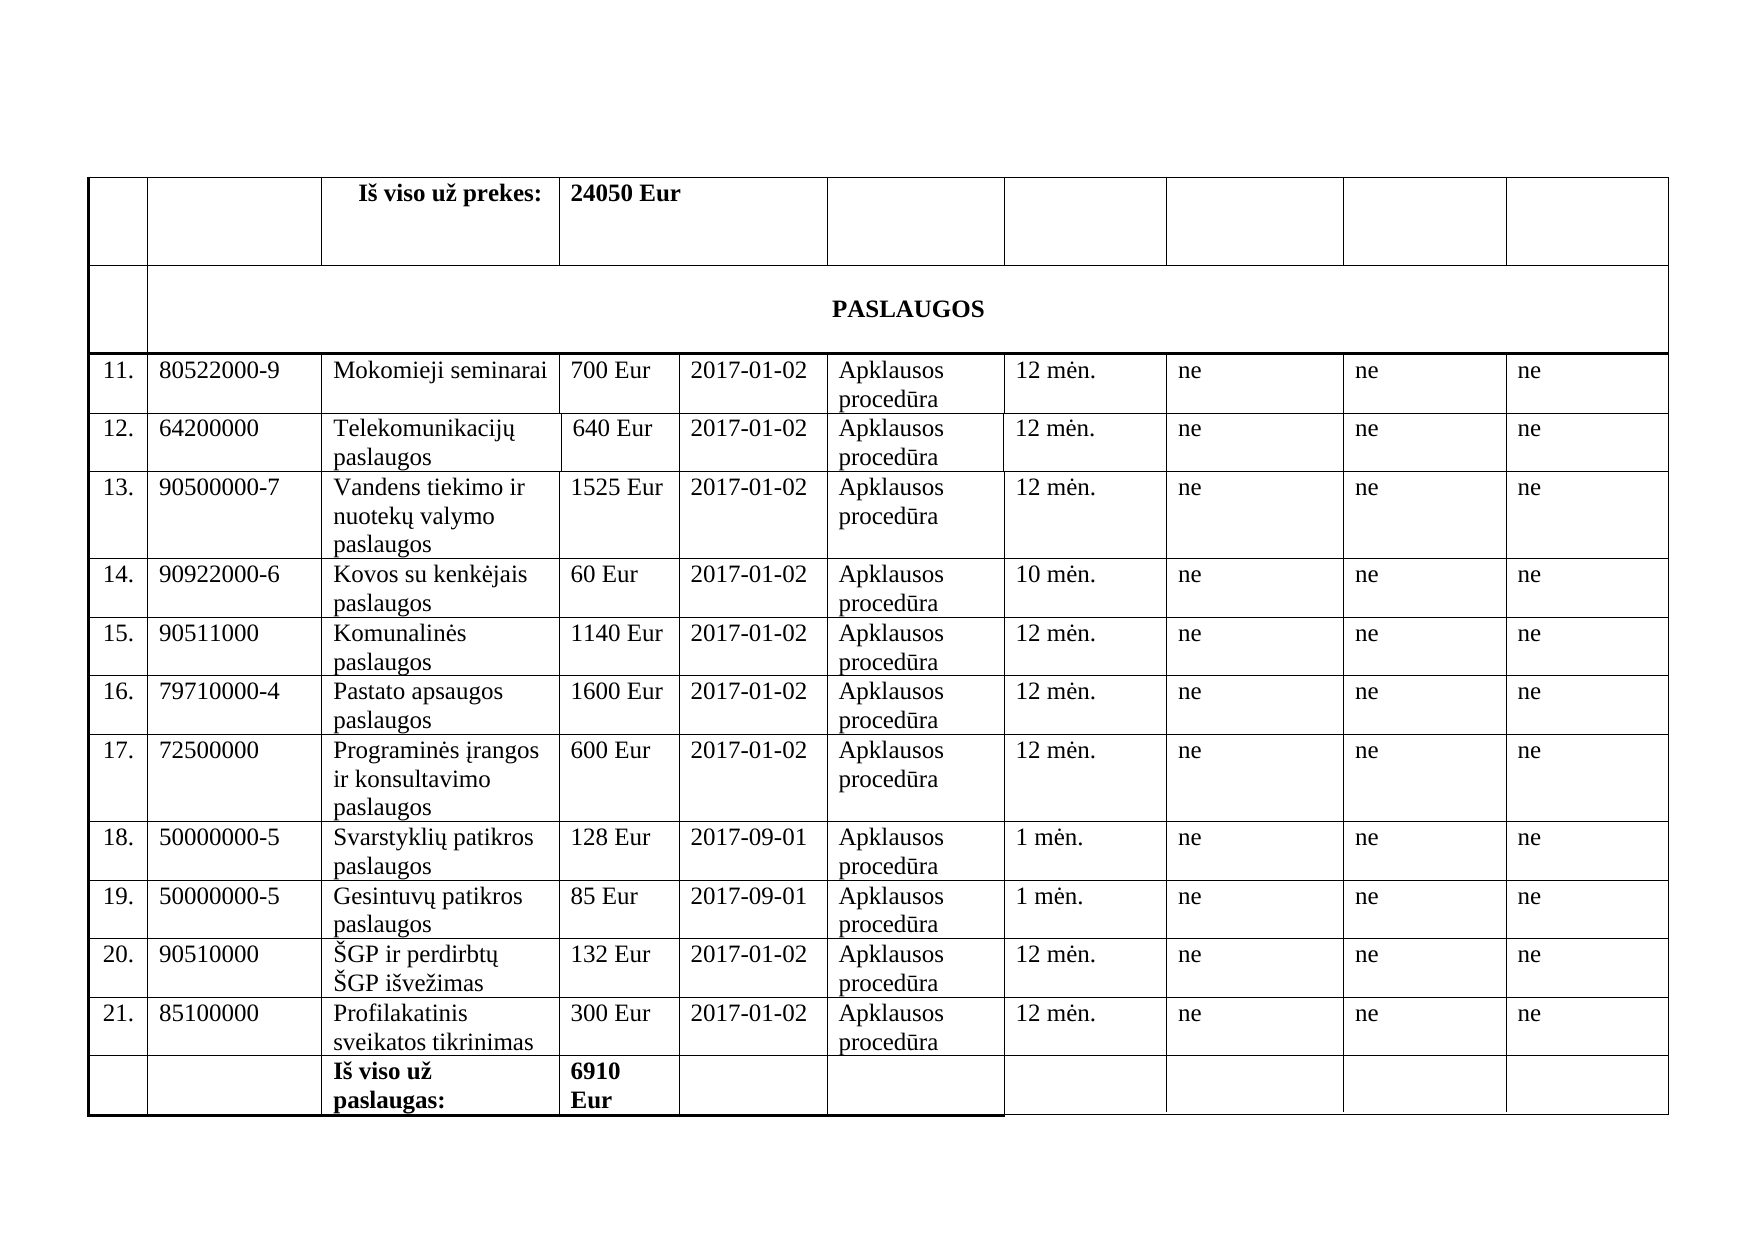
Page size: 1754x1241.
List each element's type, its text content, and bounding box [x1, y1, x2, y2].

table_cell ne [1507, 676, 1668, 734]
table_cell 60 Eur [560, 559, 679, 617]
table_cell [148, 1056, 321, 1114]
table_cell Apklausos procedūra [828, 472, 1004, 558]
table_cell 12 mėn. [1005, 735, 1166, 821]
table_cell Programinės įrangos ir konsultavimo paslaugos [322, 735, 559, 821]
table_cell Telekomunikacijų paslaugos [322, 414, 561, 471]
table_cell ne [1344, 822, 1506, 880]
table_cell [828, 178, 1004, 264]
table_cell 12. [90, 414, 147, 471]
table_cell ne [1167, 414, 1343, 471]
table_cell 11. [90, 355, 147, 412]
table_cell ne [1167, 355, 1343, 412]
table_cell 2017-01-02 [680, 472, 827, 558]
table_cell 2017-01-02 [680, 355, 827, 412]
table_cell 24050 Eur [560, 178, 827, 264]
table_cell [1005, 1056, 1167, 1114]
table_cell Vandens tiekimo ir nuotekų valymo paslaugos [322, 472, 559, 558]
table_cell 12 mėn. [1005, 355, 1166, 412]
table_cell 79710000-4 [148, 676, 321, 734]
table_cell ne [1344, 414, 1506, 471]
table_cell 700 Eur [560, 355, 679, 412]
table_cell [828, 1056, 1004, 1114]
table_cell 1 mėn. [1005, 881, 1166, 938]
table_cell 1 mėn. [1005, 822, 1166, 880]
table_cell 2017-09-01 [680, 822, 827, 880]
table_cell 2017-01-02 [680, 618, 827, 675]
table_cell ne [1507, 939, 1668, 997]
table_cell 17. [90, 735, 147, 821]
table_cell [680, 1056, 827, 1114]
table_cell [1167, 178, 1343, 264]
table_cell 13. [90, 472, 147, 558]
table_cell ne [1344, 472, 1506, 558]
table_cell 2017-09-01 [680, 881, 827, 938]
table_cell [90, 266, 147, 352]
table_cell ne [1507, 559, 1668, 617]
table_cell 90922000-6 [148, 559, 321, 617]
table_cell [90, 178, 147, 264]
table_cell ŠGP ir perdirbtų ŠGP išvežimas [322, 939, 559, 997]
table_cell ne [1507, 472, 1668, 558]
table_cell ne [1507, 881, 1668, 938]
table_cell ne [1167, 618, 1343, 675]
table_cell 128 Eur [560, 822, 679, 880]
table_cell 12 mėn. [1005, 939, 1166, 997]
table_cell ne [1507, 998, 1668, 1055]
table_cell ne [1344, 998, 1506, 1055]
table_cell Profilakatinis sveikatos tikrinimas [322, 998, 559, 1055]
table_cell ne [1167, 998, 1343, 1055]
table_cell 300 Eur [560, 998, 679, 1055]
table_cell 640 Eur [562, 414, 679, 471]
table_cell 64200000 [148, 414, 321, 471]
table_cell 21. [90, 998, 147, 1055]
table_cell 1140 Eur [560, 618, 679, 675]
table_cell ne [1507, 618, 1668, 675]
table_cell 19. [90, 881, 147, 938]
table_cell Kovos su kenkėjais paslaugos [322, 559, 559, 617]
table_cell 85 Eur [560, 881, 679, 938]
table_cell [148, 178, 321, 264]
table_cell Pastato apsaugos paslaugos [322, 676, 559, 734]
table_cell [1167, 1056, 1344, 1114]
table_cell ne [1167, 472, 1343, 558]
table_cell 12 mėn. [1005, 472, 1166, 558]
table_cell Svarstyklių patikros paslaugos [322, 822, 559, 880]
table_cell 1525 Eur [560, 472, 679, 558]
table_cell ne [1507, 414, 1668, 471]
table_cell 90511000 [148, 618, 321, 675]
table_cell 6910 Eur [560, 1056, 679, 1114]
table_cell Apklausos procedūra [828, 618, 1004, 675]
table_cell ne [1167, 822, 1343, 880]
table_cell 2017-01-02 [680, 559, 827, 617]
table_cell 15. [90, 618, 147, 675]
table_cell Apklausos procedūra [828, 355, 1004, 412]
table_cell ne [1507, 822, 1668, 880]
table_cell 20. [90, 939, 147, 997]
table_cell 2017-01-02 [680, 939, 827, 997]
table_cell 14. [90, 559, 147, 617]
table_cell 600 Eur [560, 735, 679, 821]
table_cell 85100000 [148, 998, 321, 1055]
table_cell 18. [90, 822, 147, 880]
table_cell Apklausos procedūra [828, 822, 1004, 880]
table_cell 72500000 [148, 735, 321, 821]
table_cell 1600 Eur [560, 676, 679, 734]
table_cell Mokomieji seminarai [322, 355, 559, 412]
table_cell ne [1344, 881, 1506, 938]
table_cell ne [1167, 676, 1343, 734]
table_cell ne [1167, 735, 1343, 821]
table_cell Iš viso už prekes: [322, 178, 559, 264]
table_cell 2017-01-02 [680, 676, 827, 734]
table_cell 50000000-5 [148, 881, 321, 938]
table_cell ne [1344, 618, 1506, 675]
table_cell Apklausos procedūra [828, 939, 1004, 997]
table_cell 12 mėn. [1005, 998, 1166, 1055]
table_cell 80522000-9 [148, 355, 321, 412]
table_cell [1344, 1056, 1506, 1114]
table_cell Gesintuvų patikros paslaugos [322, 881, 559, 938]
table_cell 50000000-5 [148, 822, 321, 880]
table_cell 90500000-7 [148, 472, 321, 558]
table_cell [1344, 178, 1506, 264]
table_cell 10 mėn. [1005, 559, 1166, 617]
table_cell Apklausos procedūra [828, 414, 1003, 471]
table_cell 2017-01-02 [680, 998, 827, 1055]
table_cell ne [1344, 939, 1506, 997]
table_cell Apklausos procedūra [828, 998, 1004, 1055]
table_cell ne [1167, 939, 1343, 997]
table_cell Iš viso už paslaugas: [322, 1056, 559, 1114]
table_cell 132 Eur [560, 939, 679, 997]
table_cell [90, 1056, 147, 1114]
table_cell ne [1344, 355, 1506, 412]
table_cell 12 mėn. [1004, 414, 1166, 471]
table_cell ne [1344, 676, 1506, 734]
table_cell ne [1167, 881, 1343, 938]
table_cell [1507, 178, 1668, 264]
table_cell 2017-01-02 [680, 735, 827, 821]
table_cell [1005, 178, 1166, 264]
table_cell 12 mėn. [1005, 676, 1166, 734]
table_cell Apklausos procedūra [828, 676, 1004, 734]
table_cell PASLAUGOS [148, 266, 1668, 352]
table_cell 16. [90, 676, 147, 734]
table_cell 2017-01-02 [680, 414, 827, 471]
table_cell ne [1507, 735, 1668, 821]
table_cell ne [1344, 559, 1506, 617]
table_cell Apklausos procedūra [828, 735, 1004, 821]
table_cell ne [1344, 735, 1506, 821]
table_cell Apklausos procedūra [828, 559, 1004, 617]
table_cell Apklausos procedūra [828, 881, 1004, 938]
table_cell 90510000 [148, 939, 321, 997]
table_cell [1506, 1056, 1668, 1114]
table_cell 12 mėn. [1005, 618, 1166, 675]
table_cell ne [1167, 559, 1343, 617]
table_cell ne [1507, 355, 1668, 412]
table_cell Komunalinės paslaugos [322, 618, 559, 675]
